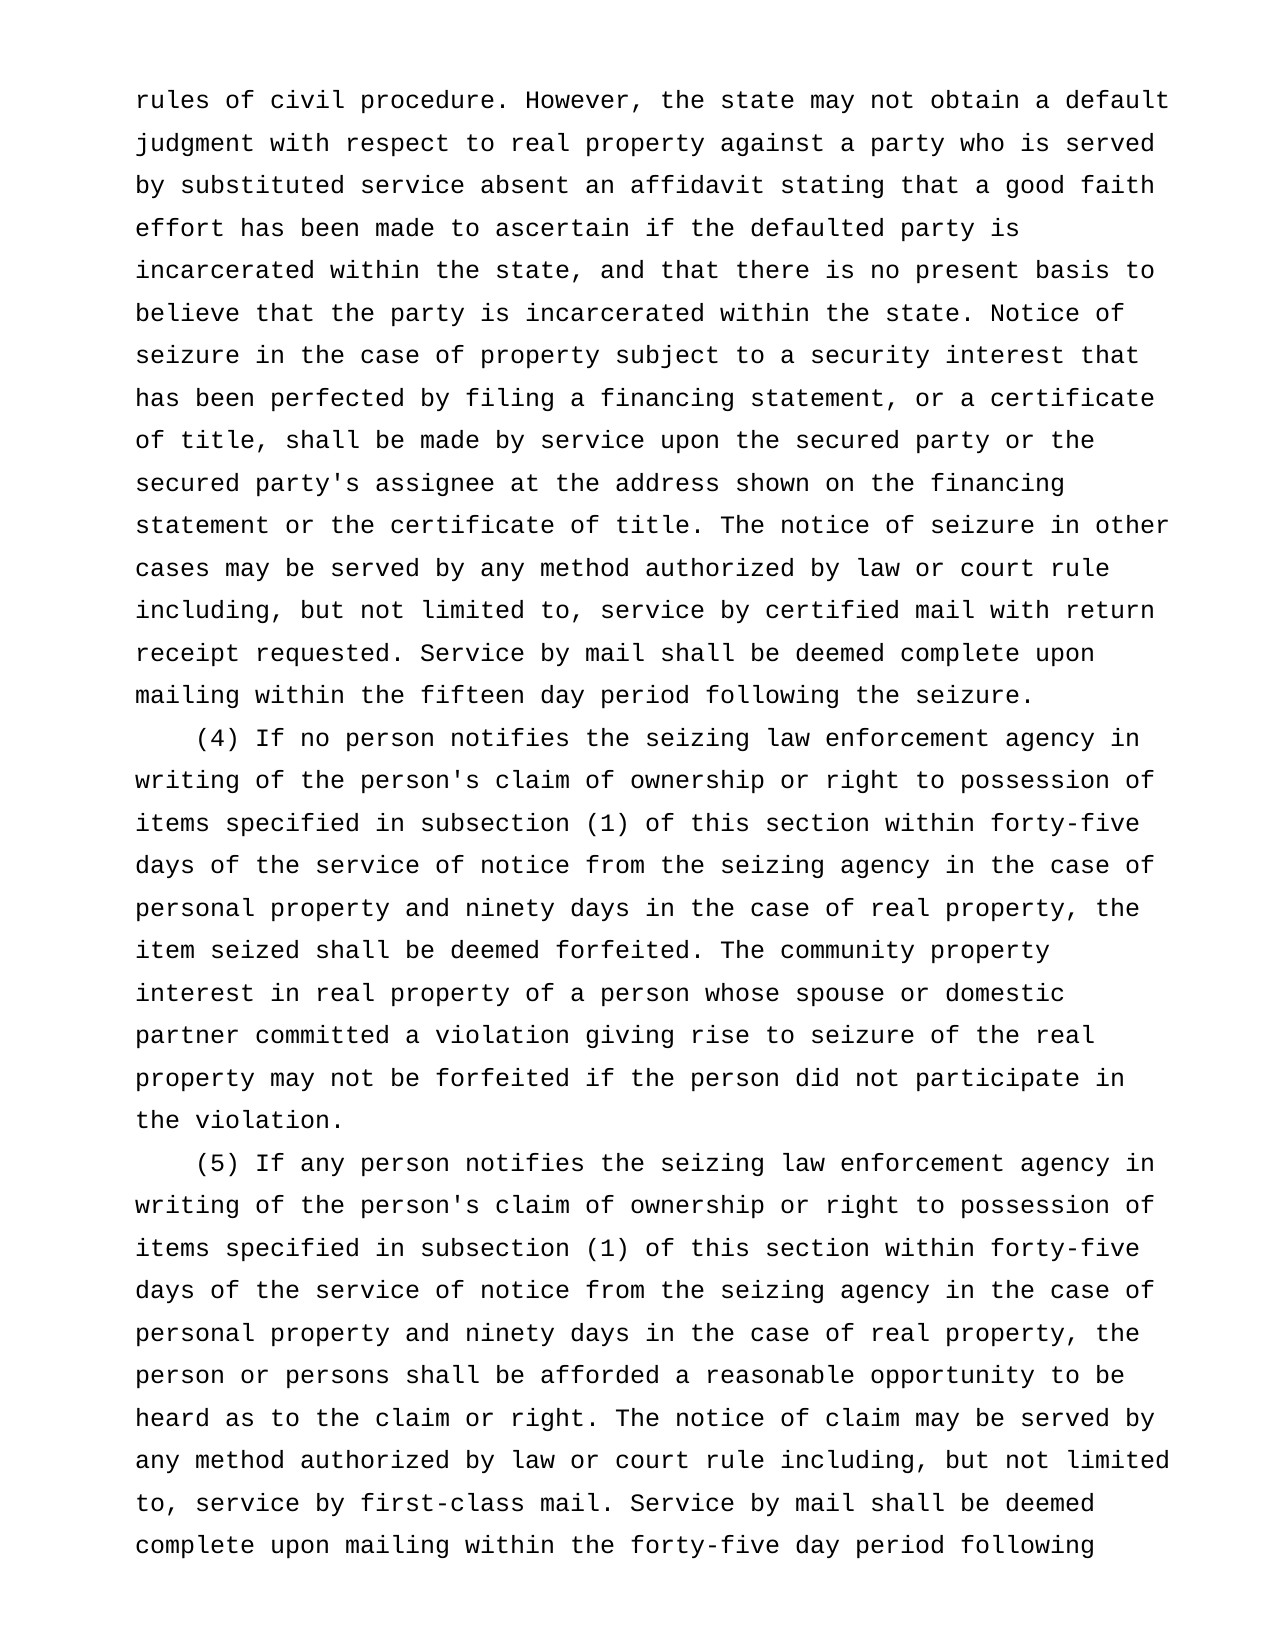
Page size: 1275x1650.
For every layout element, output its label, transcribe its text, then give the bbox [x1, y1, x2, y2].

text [135, 1137, 1170, 1562]
text (4) If no person notifies the seizing law enforcement agency in writing of the person's claim of ownership or right to possession of items specified in subsection (1) of this section within forty-five days of the service of notice from the seizing agency in the case of personal property and ninety days in the case of real property, the item seized shall be deemed forfeited. The community property interest in real property of a person whose spouse or domestic partner committed a violation giving rise to seizure of the real property may not be forfeited if the person did not participate in the violation. [135, 712, 1170, 1137]
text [135, 75, 1170, 712]
